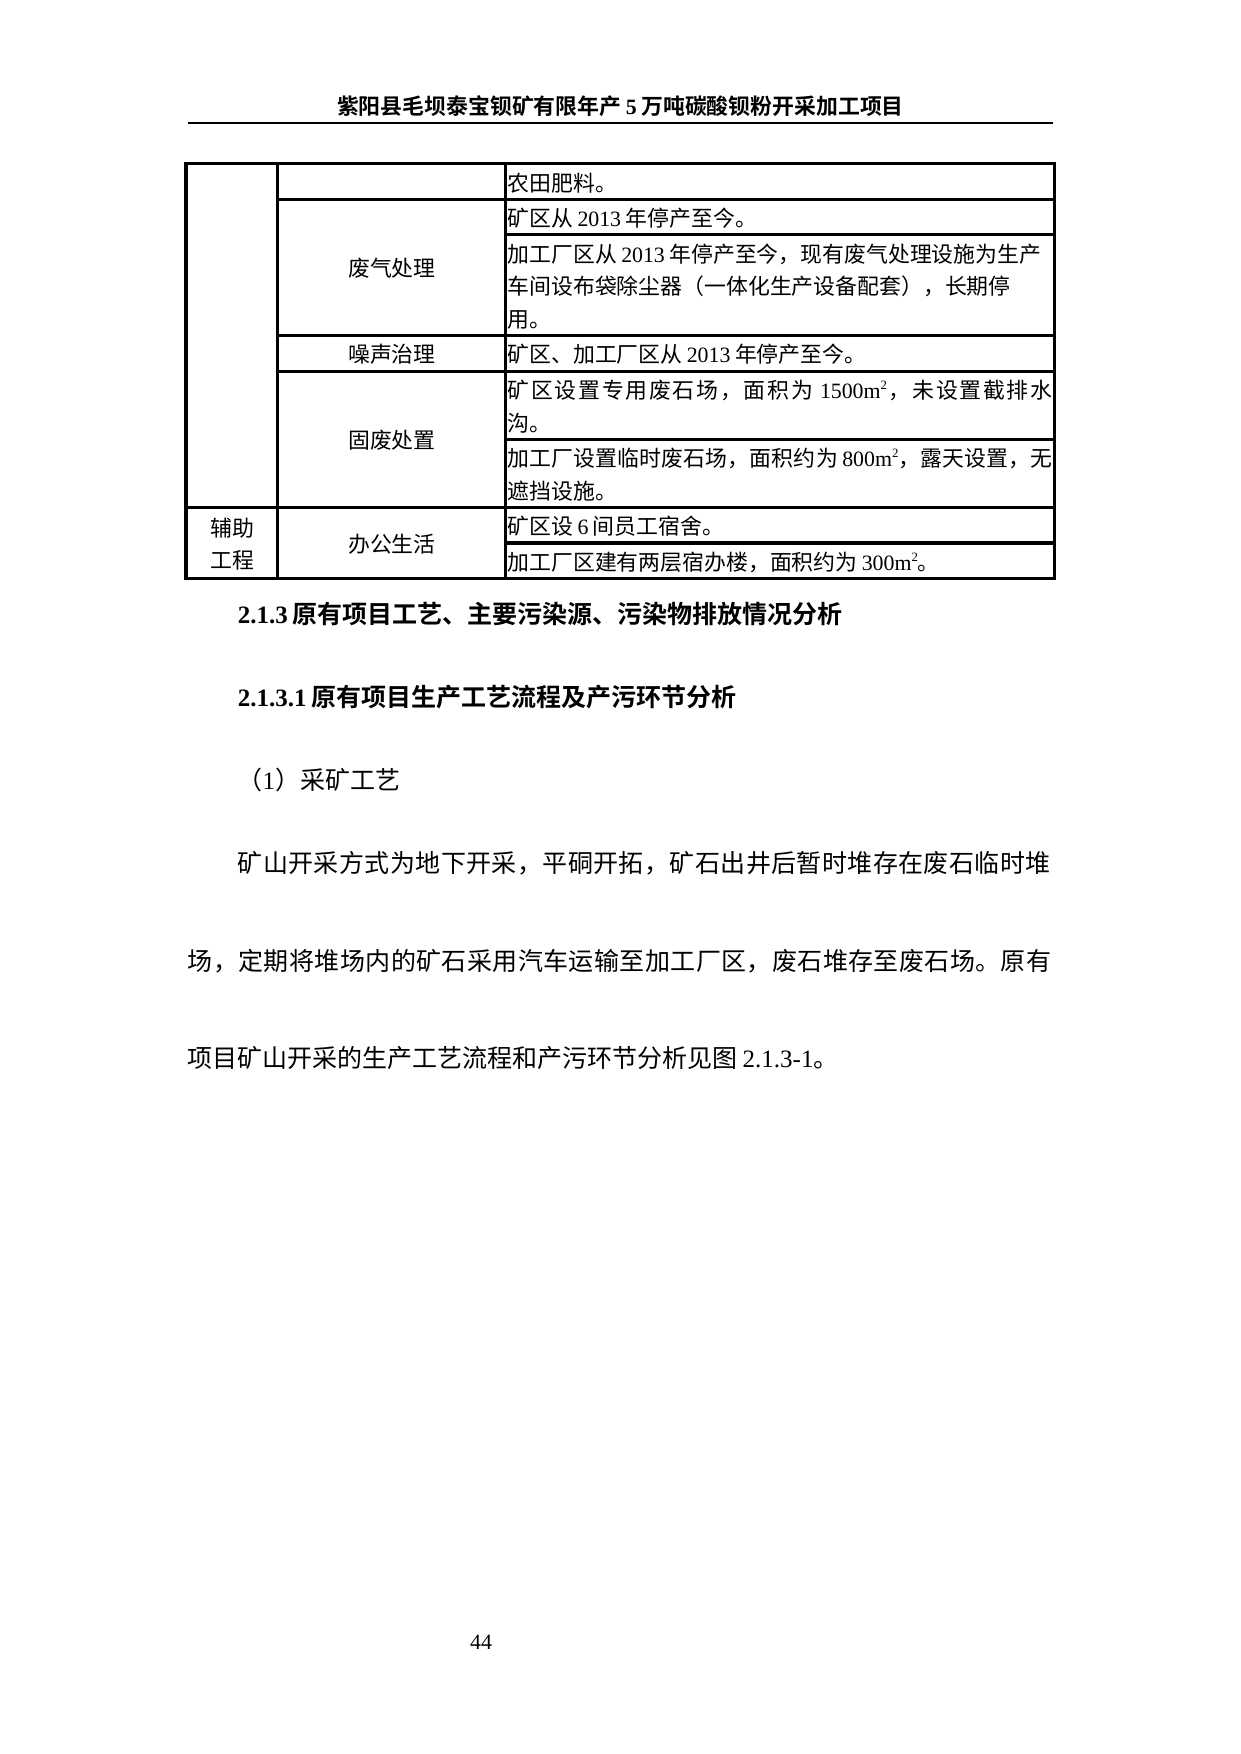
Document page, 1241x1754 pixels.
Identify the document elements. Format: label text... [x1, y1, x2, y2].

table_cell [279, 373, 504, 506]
list 采矿工艺 [187, 746, 1053, 811]
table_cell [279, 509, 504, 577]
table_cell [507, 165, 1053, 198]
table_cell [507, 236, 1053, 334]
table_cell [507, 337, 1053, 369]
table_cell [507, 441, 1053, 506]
list 矿山开采方式为地下开采，平硐开拓，矿石出井后暂时堆存在废石临时堆场，定期将堆场内的矿石采用汽车运输至加工厂区，废石堆存至废石场。原有项目矿山开采的生产工艺流程和产污环节分析见图2.1.3-1。 [187, 829, 1053, 1089]
subtitle 2.1.3.1原有项目生产工艺流程及产污环节分析 [187, 663, 1053, 728]
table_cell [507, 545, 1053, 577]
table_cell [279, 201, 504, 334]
subtitle 2.1.3原有项目工艺、主要污染源、污染物排放情况分析 [187, 580, 1053, 645]
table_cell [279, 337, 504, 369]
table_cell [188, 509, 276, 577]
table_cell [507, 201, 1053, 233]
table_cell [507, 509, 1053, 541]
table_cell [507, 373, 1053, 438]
